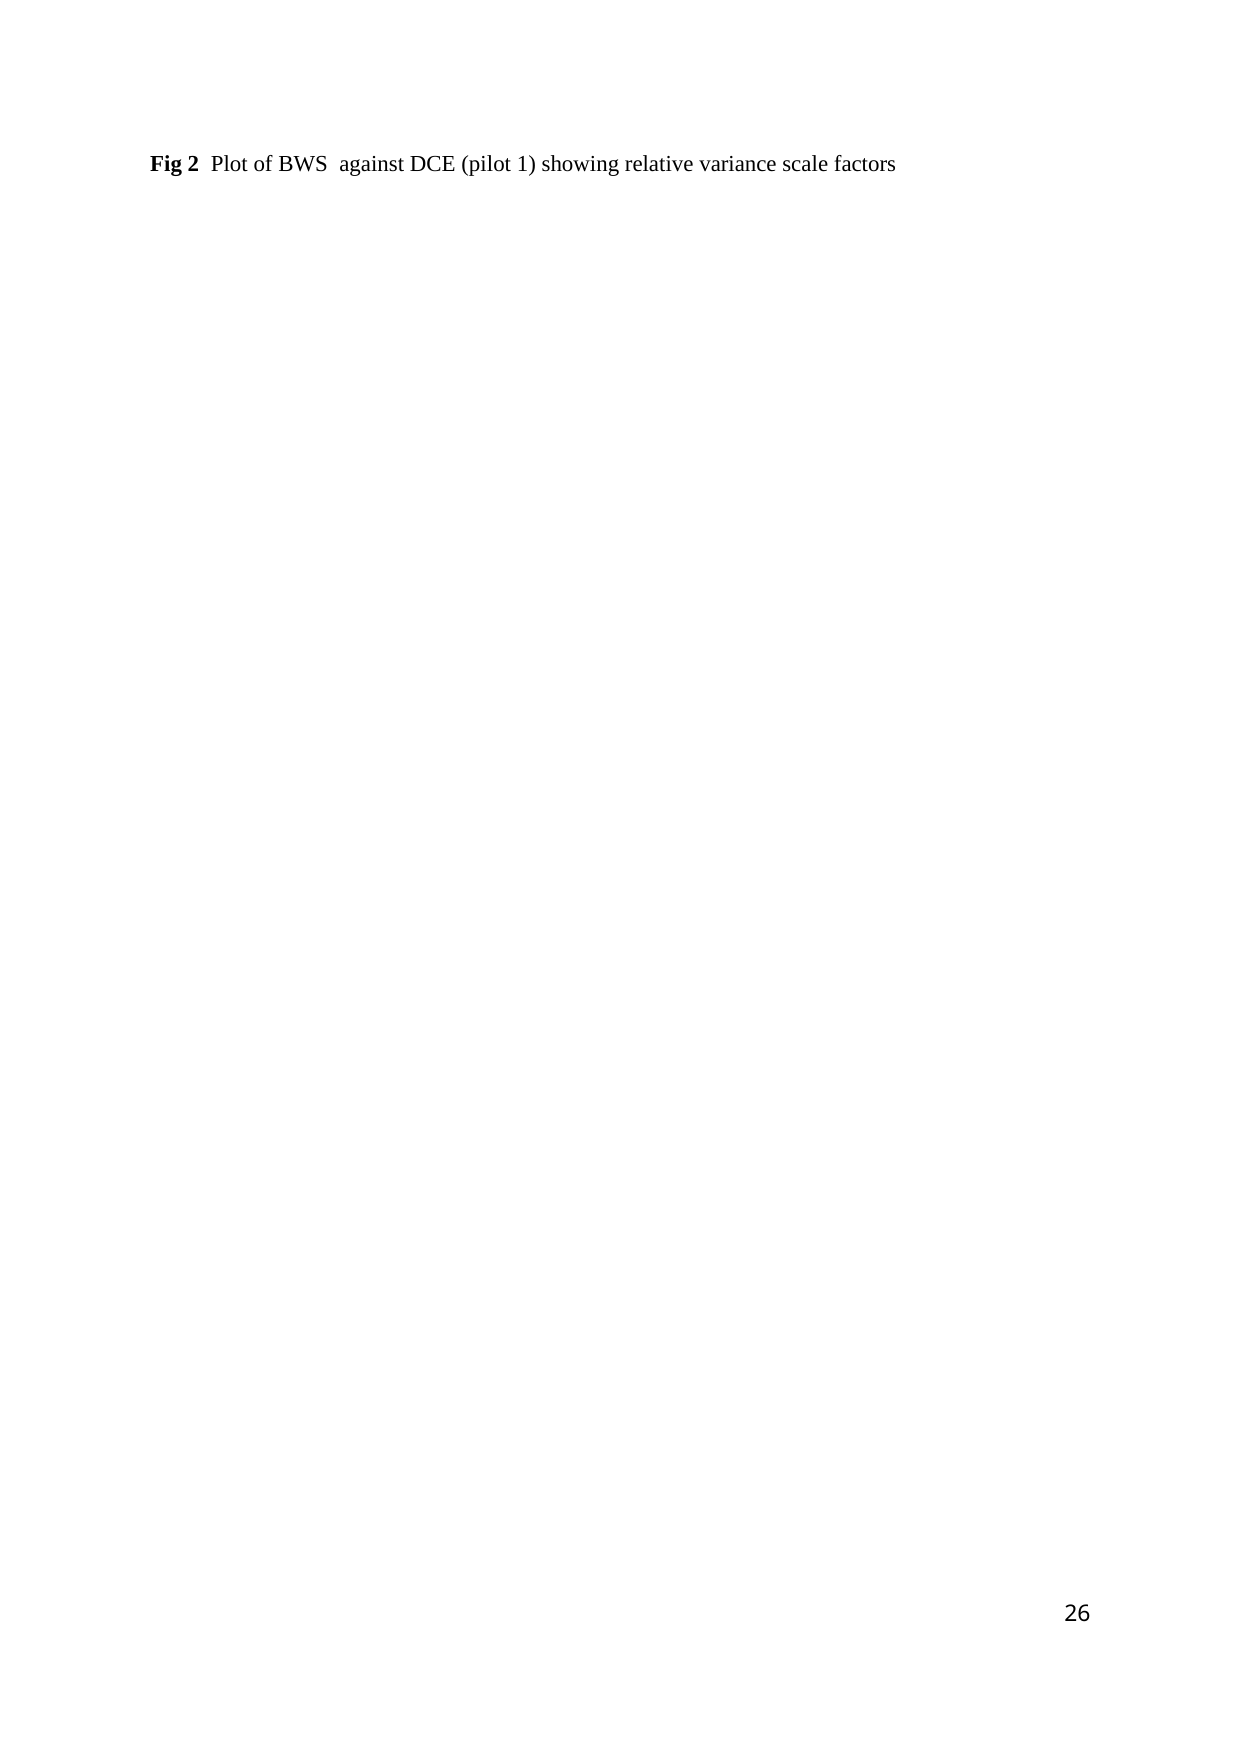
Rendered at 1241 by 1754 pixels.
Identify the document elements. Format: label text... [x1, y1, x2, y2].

text Fig 2 Plot of BWS against DCE (pilot 1) showing relative variance scale factors [150, 150, 1090, 176]
